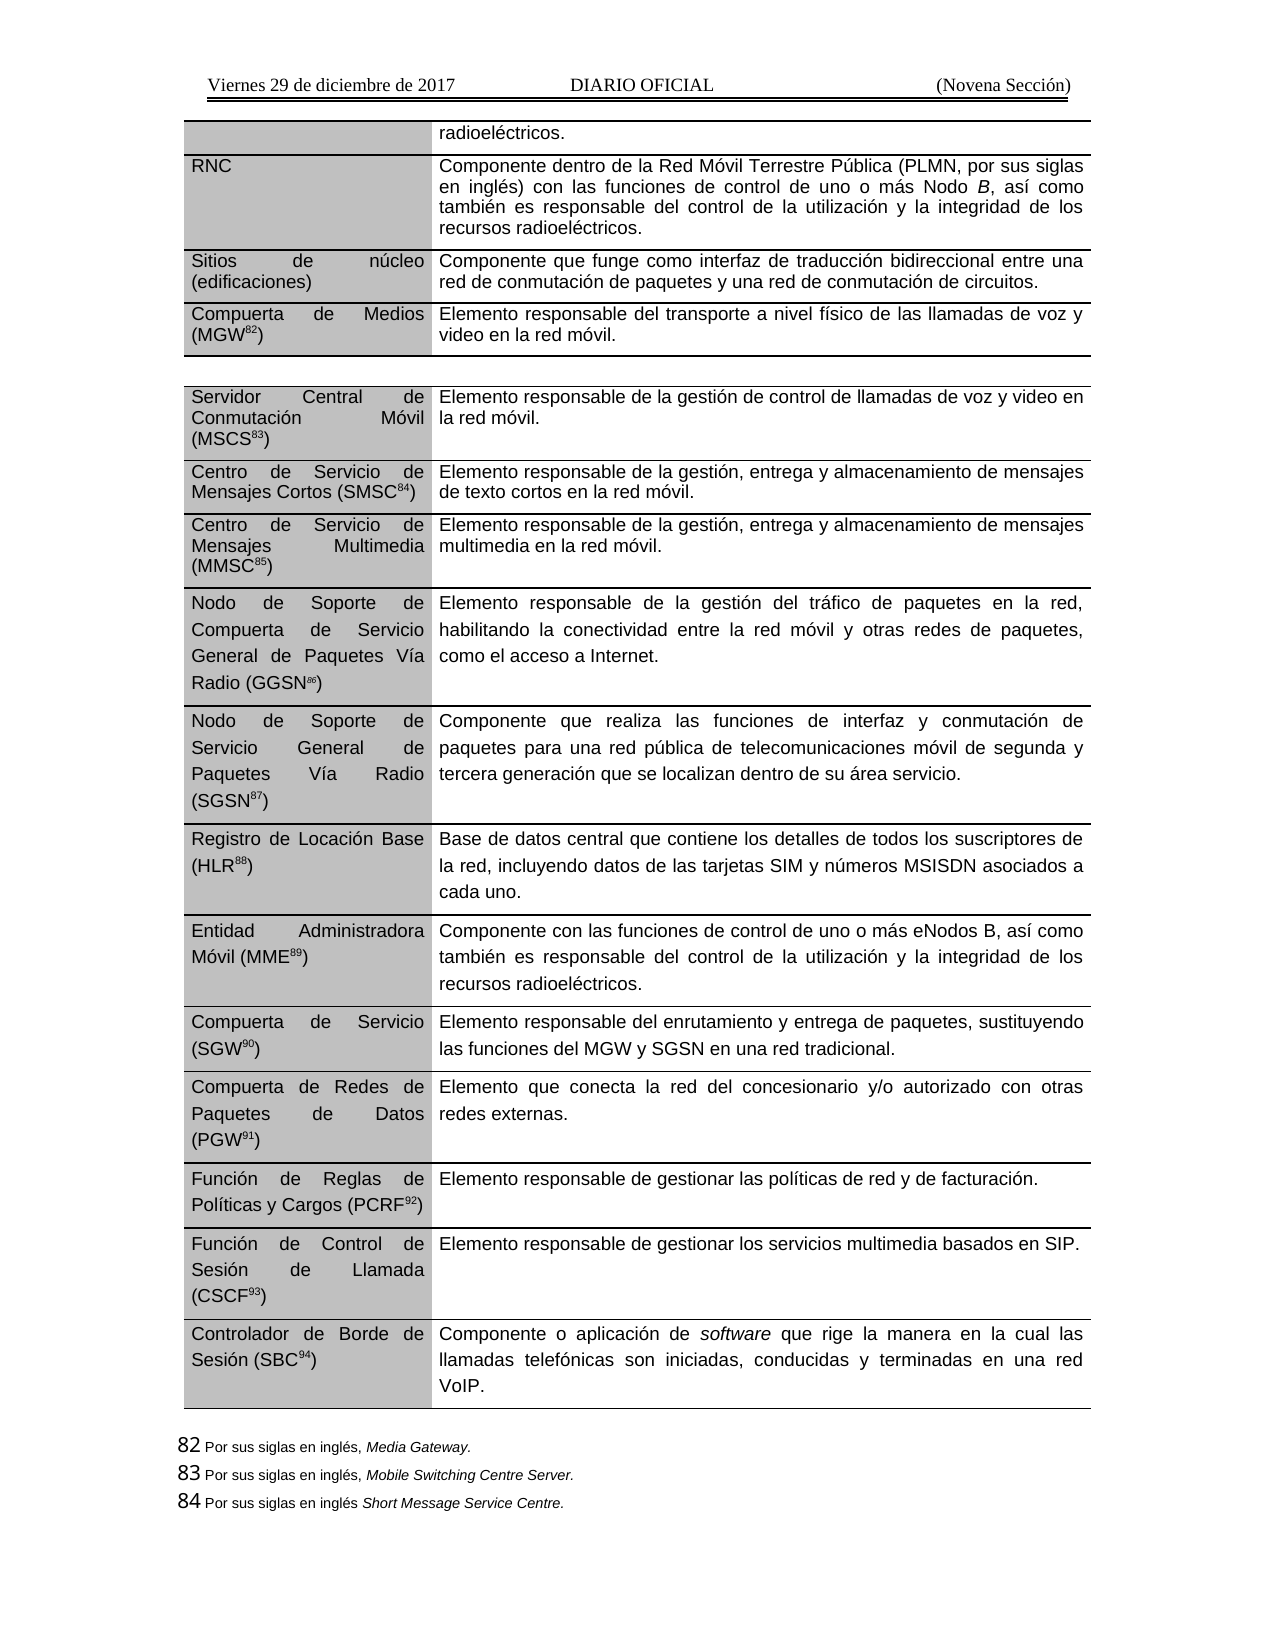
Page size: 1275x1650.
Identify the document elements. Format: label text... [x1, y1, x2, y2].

table_cell Compuerta de Servicio (SGW) [184, 1007, 432, 1071]
table_cell Componente que funge como interfaz de traducción bidireccional entre una red de conmutación de paquetes y una red de conmutación de circuitos. [432, 251, 1091, 302]
table_cell BSC [184, 122, 432, 154]
table_cell Función de Reglas de Políticas y Cargos (PCRF) [184, 1164, 432, 1227]
table_cell Nodo de Soporte de Compuerta de Servicio General de Paquetes Vía Radio (GGSN) [184, 589, 432, 705]
table_cell Centro de Servicio de Mensajes Cortos (SMSC) [184, 461, 432, 513]
table_cell Elemento responsable del transporte a nivel físico de las llamadas de voz y video en la red móvil. [432, 304, 1091, 355]
table_cell RNC [184, 156, 432, 249]
table_cell Componente que realiza las funciones de interfaz y conmutación de paquetes para una red pública de telecomunicaciones móvil de segunda y tercera generación que se localizan dentro de su área servicio. [432, 707, 1091, 823]
table_cell Componente con las funciones de control de uno o más eNodos B, así como también es responsable del control de la utilización y la integridad de los recursos radioeléctricos. [432, 916, 1091, 1006]
table_header Elemento responsable de la gestión de control de llamadas de voz y video en la red móvil. [432, 387, 1091, 460]
table_cell Registro de Locación Base (HLR) [184, 825, 432, 914]
table_cell Elemento responsable de gestionar las políticas de red y de facturación. [432, 1164, 1091, 1227]
table_cell Compuerta de Redes de Paquetes de Datos (PGW) [184, 1072, 432, 1162]
table_cell Elemento responsable de la gestión, entrega y almacenamiento de mensajes de texto cortos en la red móvil. [432, 461, 1091, 513]
table_cell Sitios de núcleo (edificaciones) [184, 251, 432, 302]
table_cell Componente dentro de Terrestre Pública (PLMN, por sus siglas en inglés) con las funciones de control de uno o más Nodo B, así como también es responsable del control de la utilización y la integridad de los recursos radioeléctricos. [432, 156, 1091, 249]
table_cell Elemento responsable del enrutamiento y entrega de paquetes, sustituyendo las funciones del MGW y SGSN en una red tradicional. [432, 1007, 1091, 1071]
table_cell Base de datos central que contiene los detalles de todos los suscriptores de la red, incluyendo datos de las tarjetas SIM y números MSISDN asociados a cada uno. [432, 825, 1091, 914]
table_cell Elemento que conecta la red del concesionario y/o autorizado con otras redes externas. [432, 1072, 1091, 1162]
table_cell Elemento responsable de gestionar los servicios multimedia basados en SIP. [432, 1229, 1091, 1319]
table_cell Componente o aplicación de software que rige la manera en la cual las llamadas telefónicas son iniciadas, conducidas y terminadas en una red VoIP. [432, 1320, 1091, 1408]
table_cell Función de Control de Sesión de Llamada (CSCF) [184, 1229, 432, 1319]
table_cell Compuerta de Medios (MGW) [184, 304, 432, 355]
table_cell Centro de Servicio de Mensajes Multimedia (MMSC) [184, 515, 432, 587]
table_cell Controlador de Borde de Sesión (SBC) [184, 1320, 432, 1408]
table_cell Elemento responsable de la gestión del tráfico de paquetes en la red, habilitando la conectividad entre la red móvil y otras redes de paquetes, como el acceso a Internet. [432, 589, 1091, 705]
table_cell Nodo de Soporte de Servicio General de Paquetes Vía Radio (SGSN) [184, 707, 432, 823]
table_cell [432, 122, 1091, 154]
table_header Servidor Central de Conmutación Móvil (MSCS) [184, 387, 432, 460]
table_cell Elemento responsable de la gestión, entrega y almacenamiento de mensajes multimedia en la red móvil. [432, 515, 1091, 587]
table_cell Entidad Administradora Móvil (MME) [184, 916, 432, 1006]
